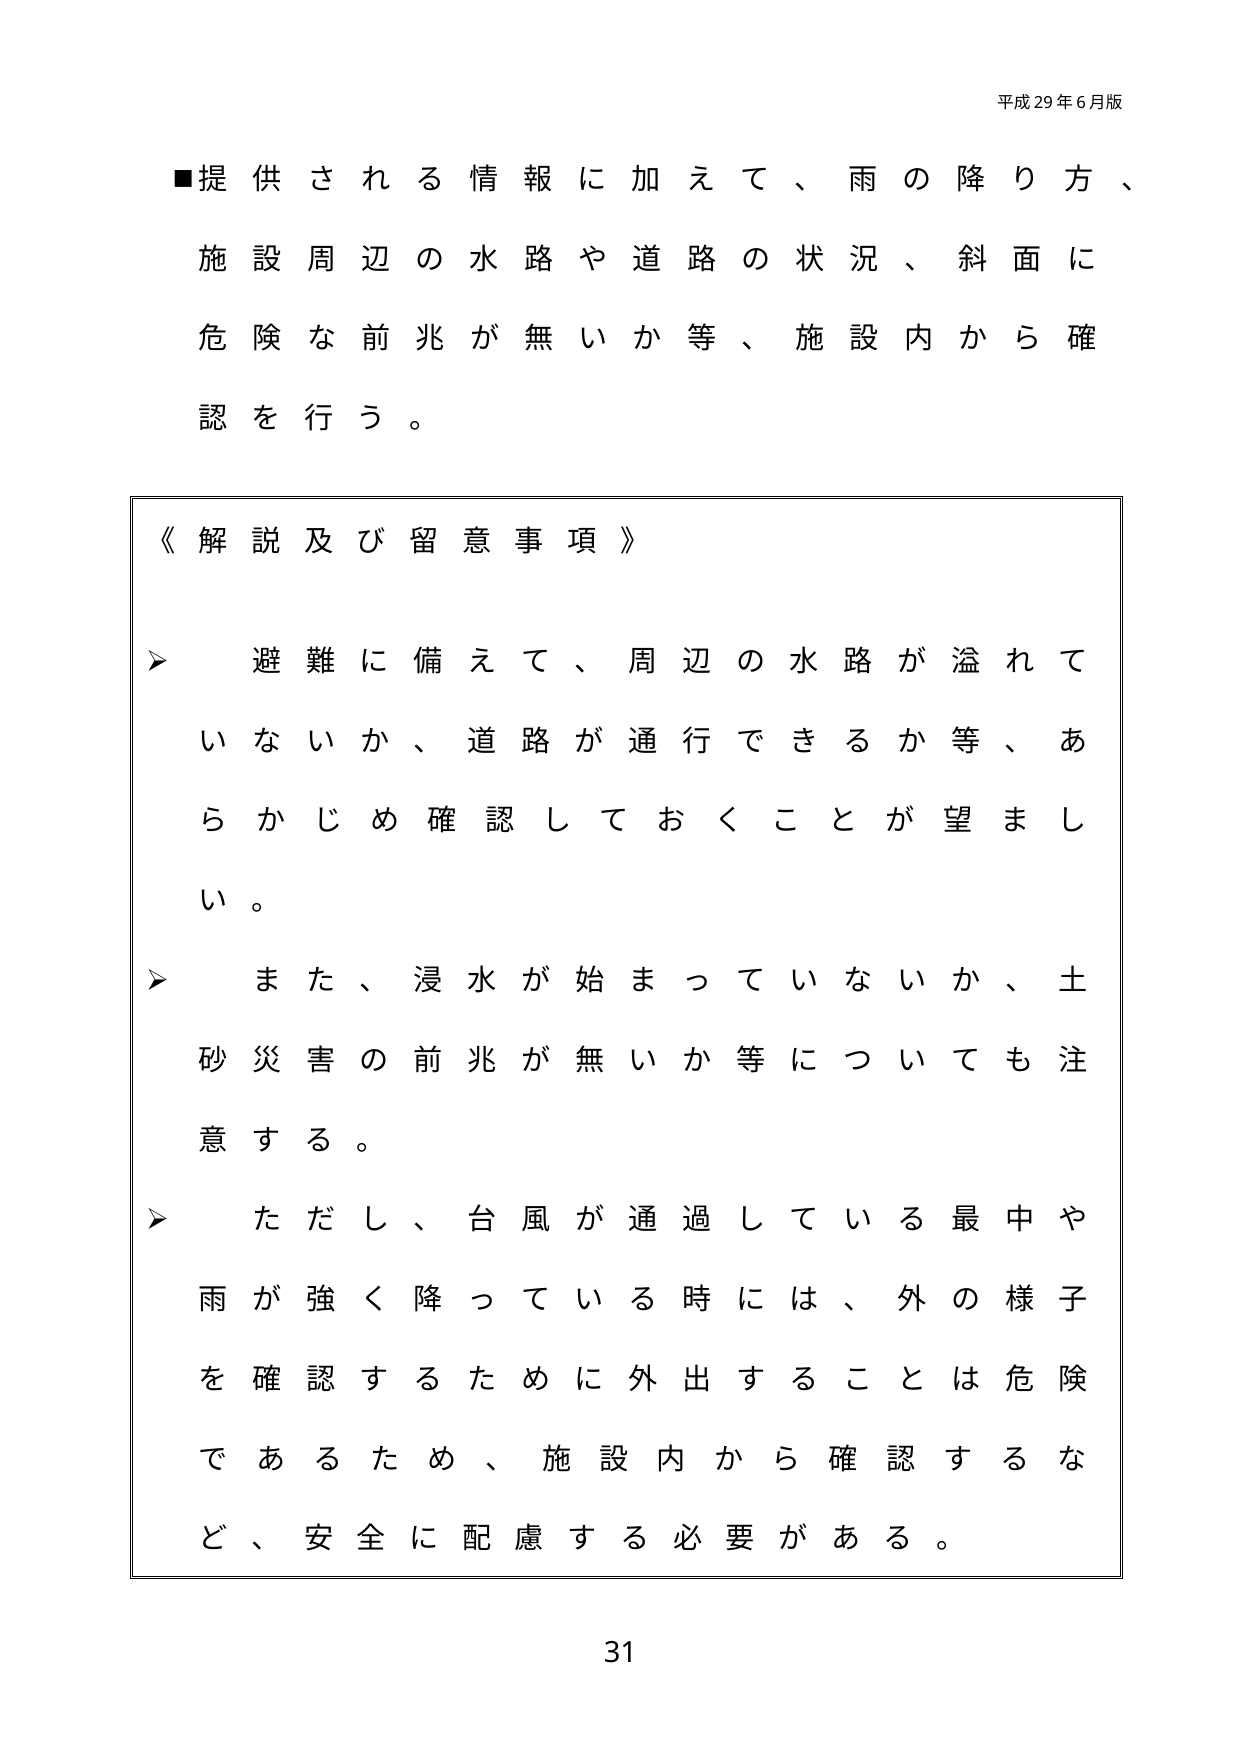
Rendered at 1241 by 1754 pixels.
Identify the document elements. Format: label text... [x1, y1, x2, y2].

list 提供される情報に加えて、雨の降り方、施設周辺の水路や道路の状況、斜面に危険な前兆が無いか等、施設内から確認を行う。 [159, 137, 1121, 456]
table_header 《解説及び留意事項》 避難に備えて、周辺の水路が溢れていないか、道路が通行できるか等、あらかじめ確認しておくことが望ましい。 また、浸水が始まっていないか、土砂災害の前兆が無いか等についても注意する。 ただし、台風が通過している最中や雨が強く降っている時には、外の様子を確認するために外出することは危険であるため、施設内から確認するなど、安全に配慮する必要がある。 [133, 499, 1120, 1576]
